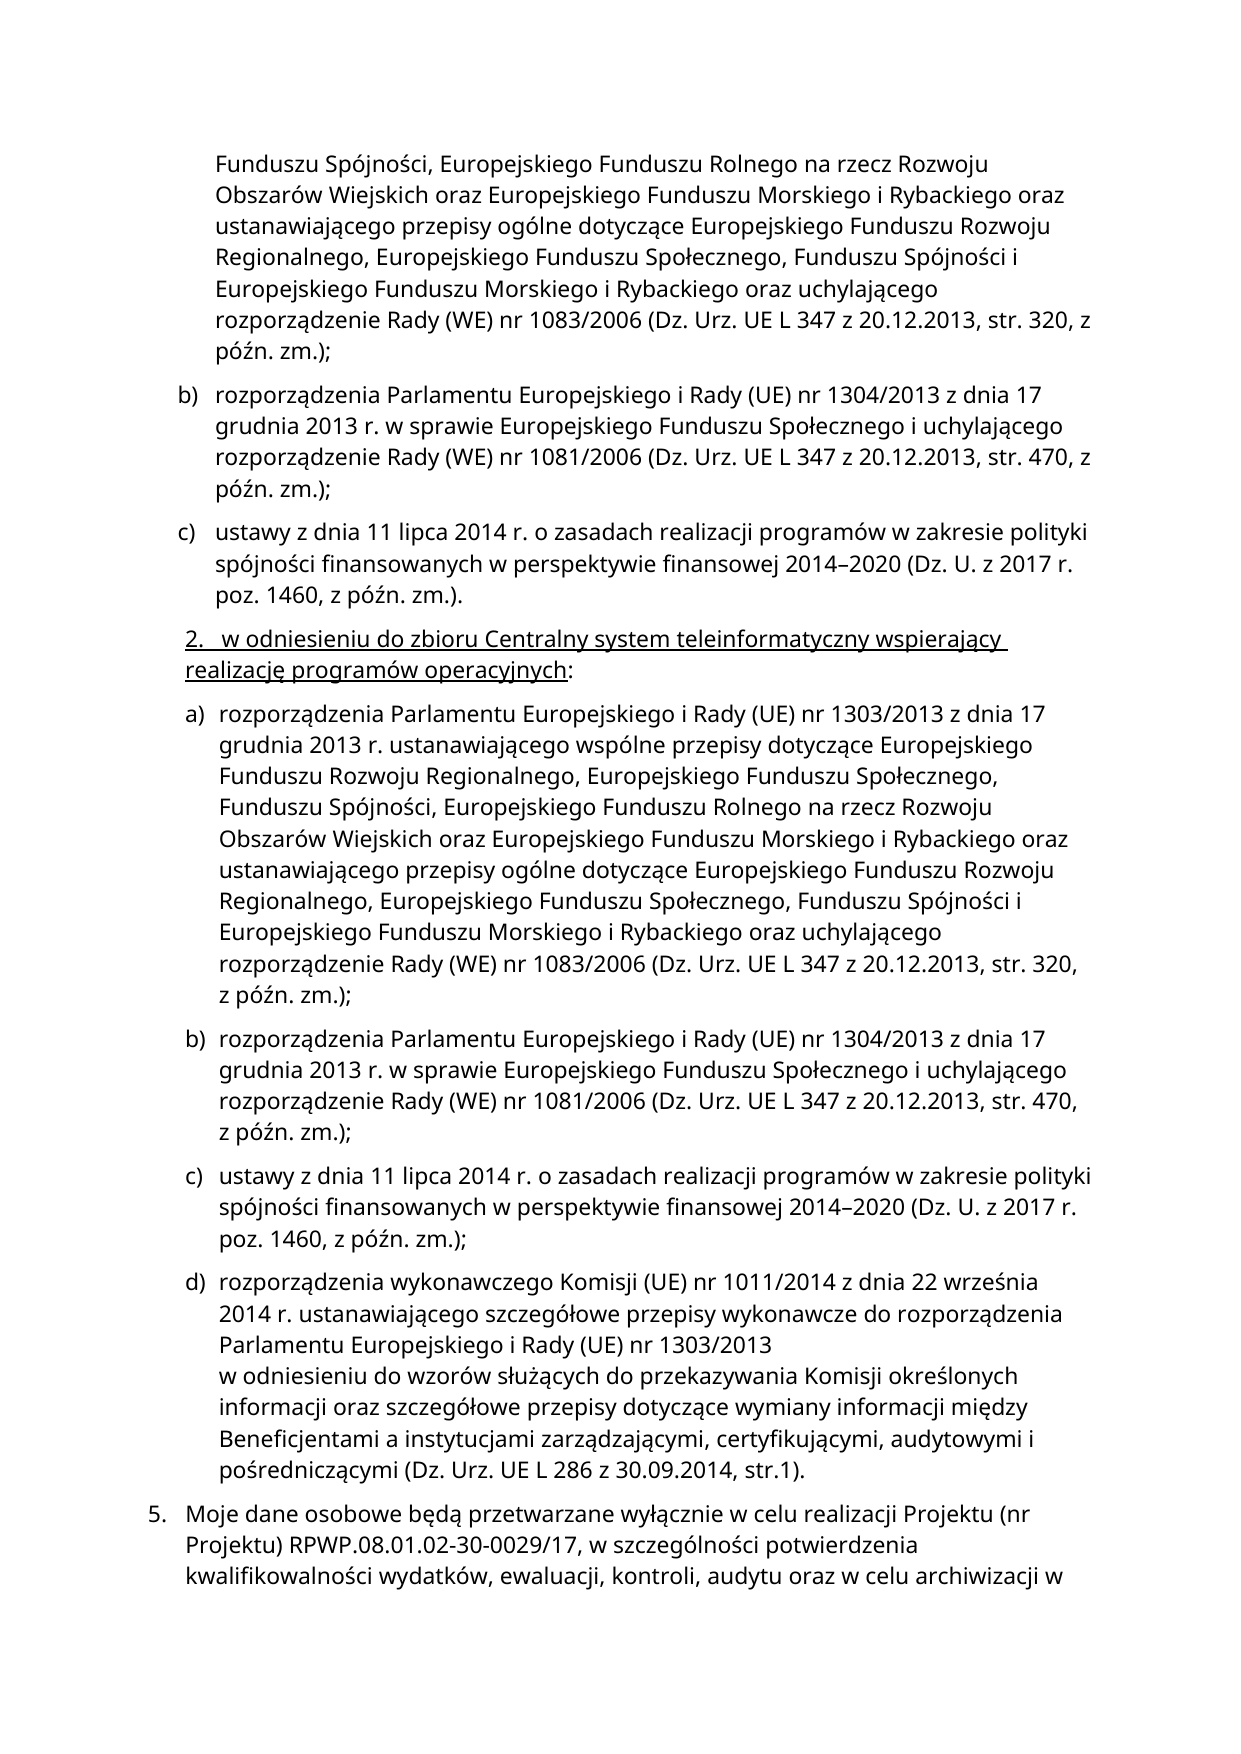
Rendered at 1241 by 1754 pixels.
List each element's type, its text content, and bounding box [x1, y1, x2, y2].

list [177, 148, 1093, 366]
list rozporządzenia Parlamentu Europejskiego i Rady (UE) nr 1304/2013 z dnia 17 grudnia 2013 r. w sprawie Europejskiego Funduszu Społecznego i uchylającego rozporządzenie Rady (WE) nr 1081/2006 (Dz. Urz. UE L 347 z 20.12.2013, str. 470, z późn. zm.); [185, 1023, 1093, 1148]
list ustawy z dnia 11 lipca 2014 r. o zasadach realizacji programów w zakresie polityki spójności finansowanych w perspektywie finansowej 2014–2020 (Dz. U. z 2017 r. poz. 1460, z późn. zm.); [185, 1160, 1093, 1254]
list ustawy z dnia 11 lipca 2014 r. o zasadach realizacji programów w zakresie polityki spójności finansowanych w perspektywie finansowej 2014–2020 (Dz. U. z 2017 r. poz. 1460, z późn. zm.). [177, 516, 1093, 610]
list rozporządzenia Parlamentu Europejskiego i Rady (UE) nr 1304/2013 z dnia 17 grudnia 2013 r. w sprawie Europejskiego Funduszu Społecznego i uchylającego rozporządzenie Rady (WE) nr 1081/2006 (Dz. Urz. UE L 347 z 20.12.2013, str. 470, z późn. zm.); [177, 379, 1093, 504]
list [148, 1498, 1093, 1591]
list rozporządzenia wykonawczego Komisji (UE) nr 1011/2014 z dnia 22 września 2014 r. ustanawiającego szczegółowe przepisy wykonawcze do rozporządzenia Parlamentu Europejskiego i Rady (UE) nr 1303/2013 w odniesieniu do wzorów służących do przekazywania Komisji określonych informacji oraz szczegółowe przepisy dotyczące wymiany informacji między Beneficjentami a instytucjami zarządzającymi, certyfikującymi, audytowymi i pośredniczącymi (Dz. Urz. UE L 286 z 30.09.2014, str.1). [185, 1266, 1093, 1485]
text 2. w odniesieniu do zbioru Centralny system teleinformatyczny wspierający realizację programów operacyjnych: [185, 623, 1093, 685]
